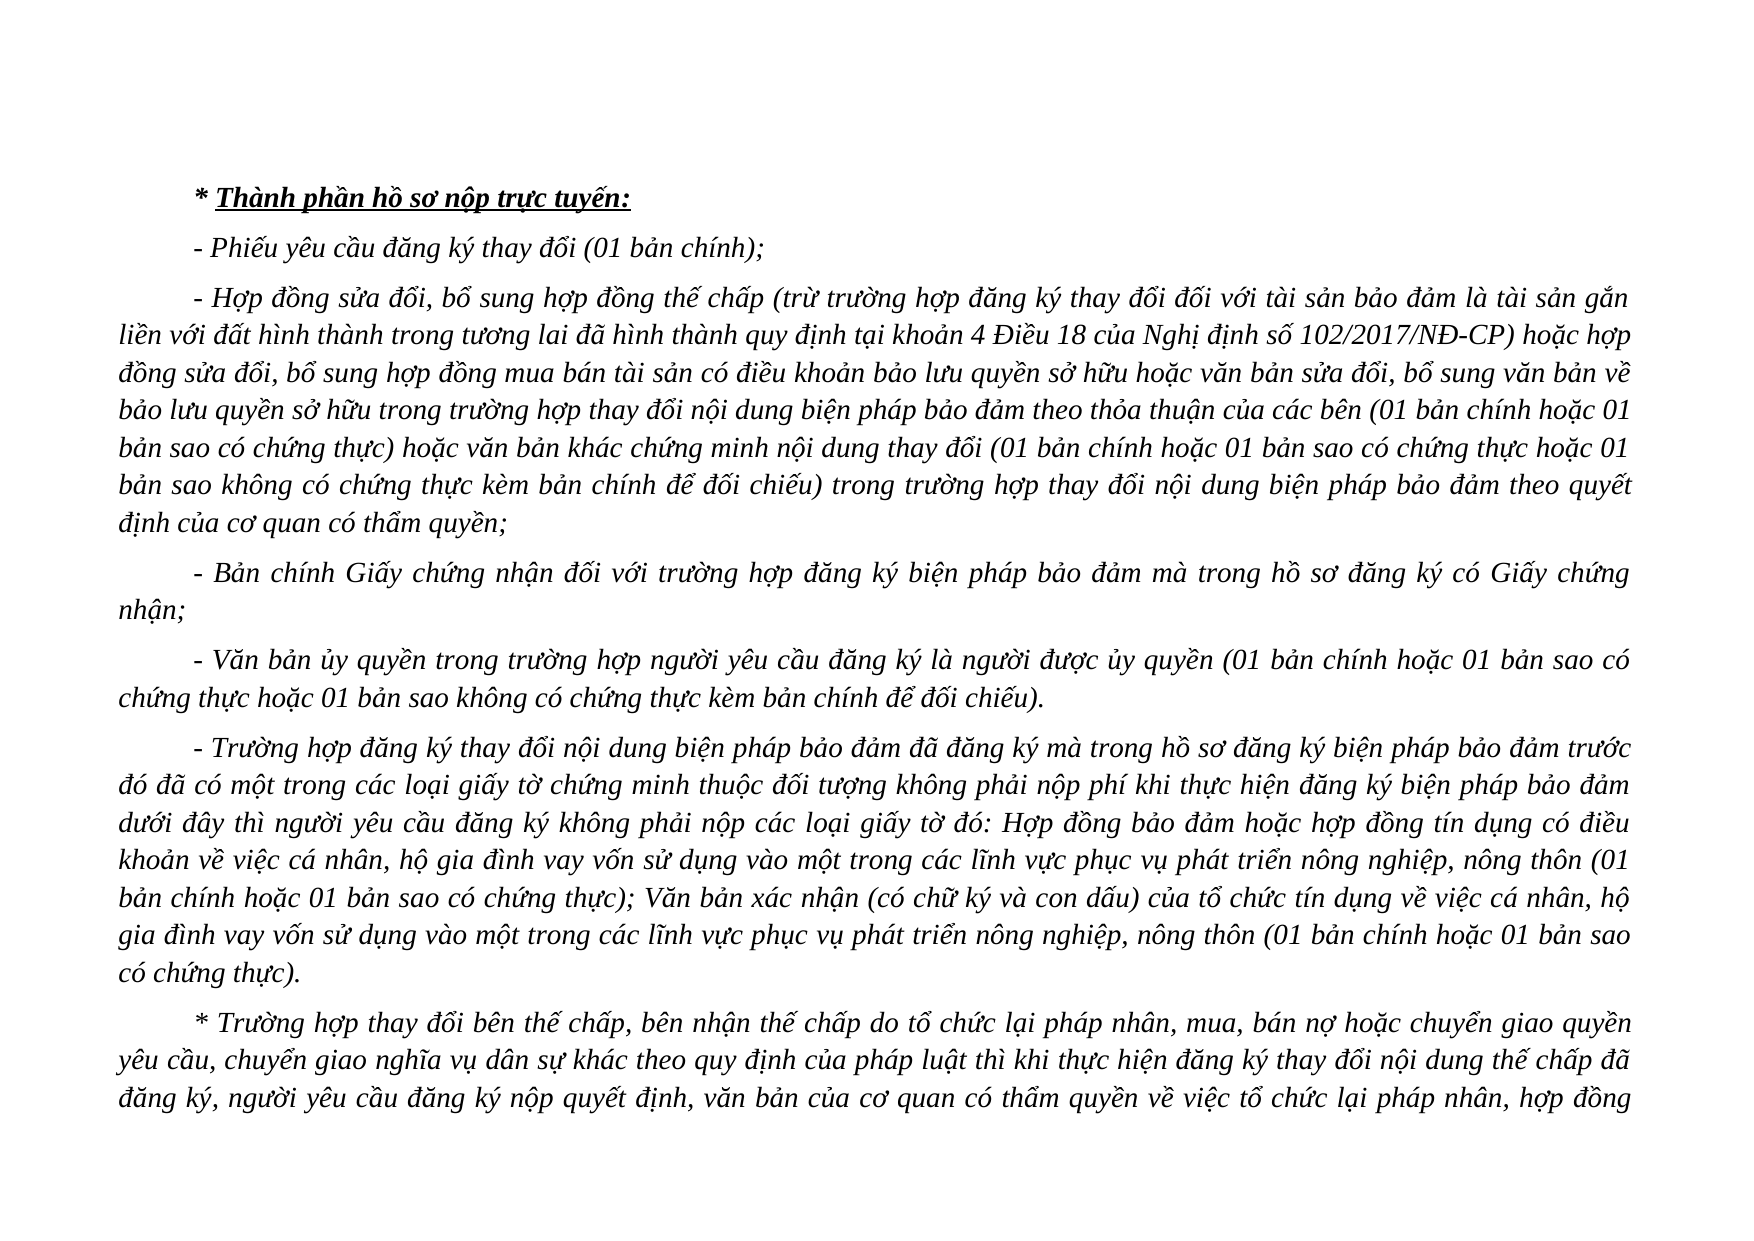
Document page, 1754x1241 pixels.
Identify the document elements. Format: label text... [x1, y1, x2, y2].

text - Bản chính Giấy chứng nhận đối với trường hợp đăng ký biện pháp bảo đảm mà trong hồ sơ đăng ký có Giấy chứng nhận; [118, 552, 1636, 627]
text - Hợp đồng sửa đổi, bổ sung hợp đồng thế chấp (trừ trường hợp đăng ký thay đổi đối với tài sản bảo đảm là tài sản gắn liền với đất hình thành trong tương lai đã hình thành quy định tại khoản 4 Điều 18 của Nghị định số 102/2017/NĐ-CP) hoặc hợp đồng sửa đổi, bổ sung hợp đồng mua bán tài sản có điều khoản bảo lưu quyền sở hữu hoặc văn bản sửa đổi, bổ sung văn bản về bảo lưu quyền sở hữu trong trường hợp thay đổi nội dung biện pháp bảo đảm theo thỏa thuận của các bên (01 bản chính hoặc 01 bản sao có chứng thực) hoặc văn bản khác chứng minh nội dung thay đổi (01 bản chính hoặc 01 bản sao có chứng thực hoặc 01 bản sao không có chứng thực kèm bản chính để đối chiếu) trong trường hợp thay đổi nội dung biện pháp bảo đảm theo quyết định của cơ quan có thẩm quyền; [118, 277, 1636, 540]
text * Thành phần hồ sơ nộp trực tuyến: [118, 177, 1636, 215]
text - Trường hợp đăng ký thay đổi nội dung biện pháp bảo đảm đã đăng ký mà trong hồ sơ đăng ký biện pháp bảo đảm trước đó đã có một trong các loại giấy tờ chứng minh thuộc đối tượng không phải nộp phí khi thực hiện đăng ký biện pháp bảo đảm dưới đây thì người yêu cầu đăng ký không phải nộp các loại giấy tờ đó: Hợp đồng bảo đảm hoặc hợp đồng tín dụng có điều khoản về việc cá nhân, hộ gia đình vay vốn sử dụng vào một trong các lĩnh vực phục vụ phát triển nông nghiệp, nông thôn (01 bản chính hoặc 01 bản sao có chứng thực); Văn bản xác nhận (có chữ ký và con dấu) của tổ chức tín dụng về việc cá nhân, hộ gia đình vay vốn sử dụng vào một trong các lĩnh vực phục vụ phát triển nông nghiệp, nông thôn (01 bản chính hoặc 01 bản sao có chứng thực). [118, 727, 1636, 990]
text - Phiếu yêu cầu đăng ký thay đổi (01 bản chính); [118, 227, 1636, 265]
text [118, 1002, 1636, 1115]
text - Văn bản ủy quyền trong trường hợp người yêu cầu đăng ký là người được ủy quyền (01 bản chính hoặc 01 bản sao có chứng thực hoặc 01 bản sao không có chứng thực kèm bản chính để đối chiếu). [118, 640, 1636, 715]
